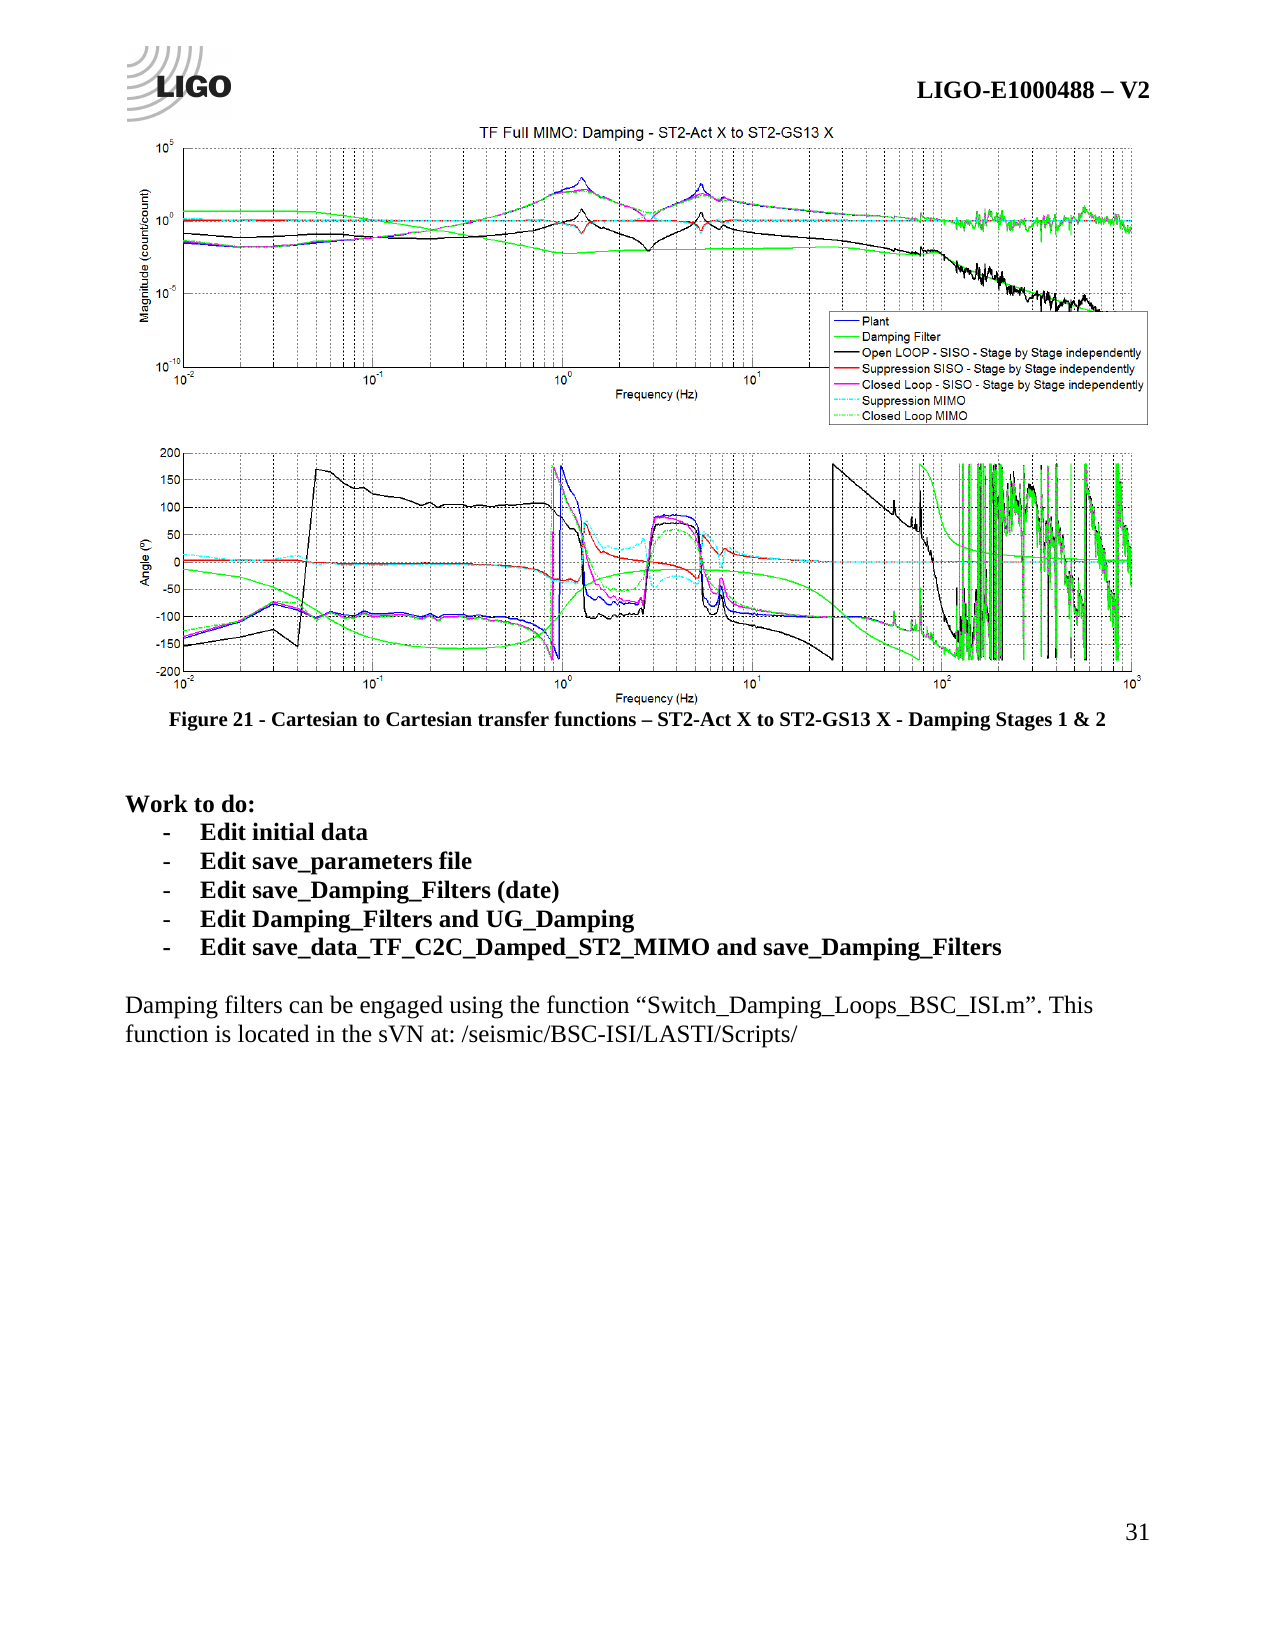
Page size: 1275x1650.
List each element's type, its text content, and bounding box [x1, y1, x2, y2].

picture [127, 46, 231, 122]
list Edit save_data_TF_C2C_Damped_ST2_MIMO and save_Damping_Filters [162, 932, 1150, 961]
text Work to do: [125, 789, 1150, 817]
picture [125, 125, 1150, 708]
list Edit initial data [162, 817, 1150, 846]
list Edit save_Damping_Filters (date) [162, 875, 1150, 904]
list Edit save_parameters file [162, 846, 1150, 875]
text Damping filters can be engaged using the function “Switch_Damping_Loops_BSC_ISI.m”. This function is located in the sVN at: /seismic/BSC-ISI/LASTI/Scripts/ [125, 990, 1150, 1047]
list Edit Damping_Filters and UG_Damping [162, 904, 1150, 932]
